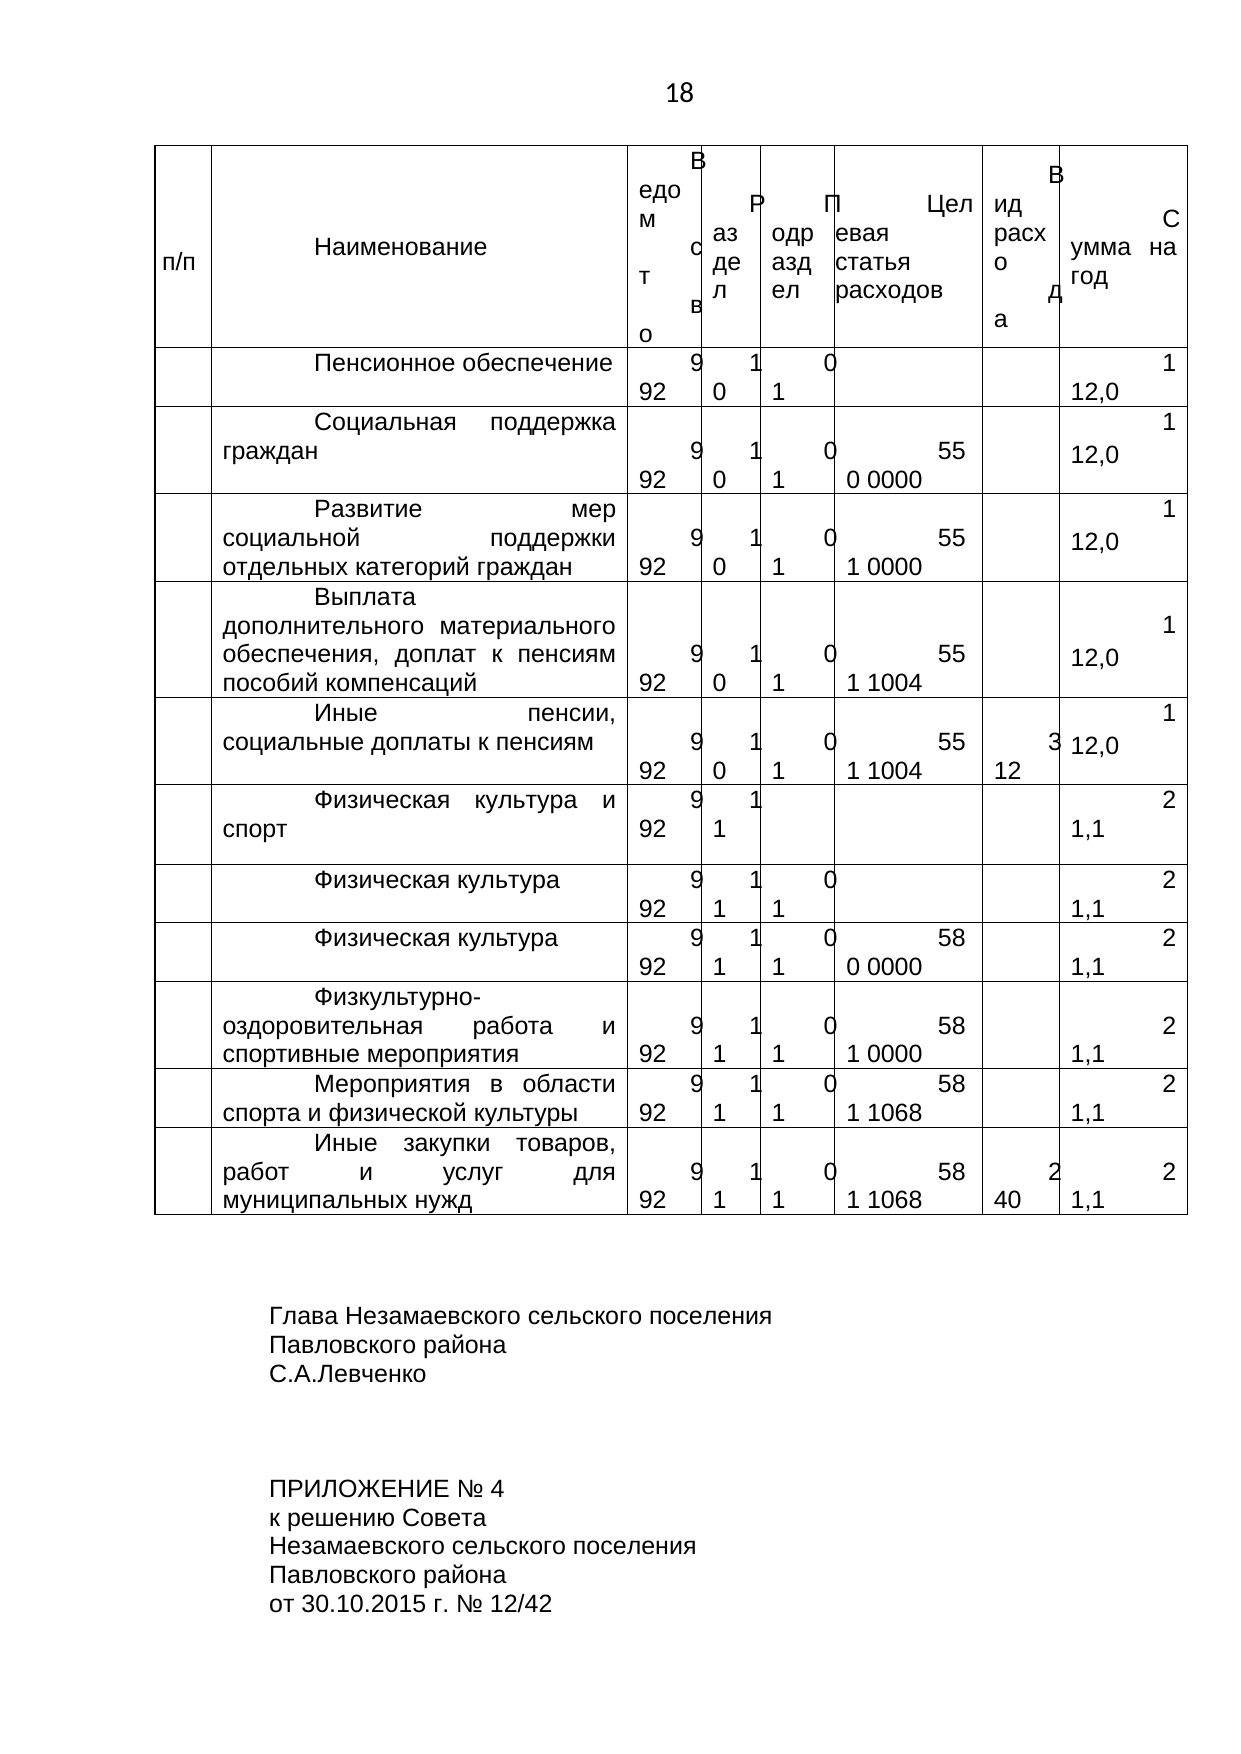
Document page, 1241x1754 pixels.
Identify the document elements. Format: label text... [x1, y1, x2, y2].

table_header Подраздел [761, 146, 834, 347]
table_cell 11 [702, 1069, 760, 1127]
table_cell Физкультурно-оздоровительная работа и спортивные мероприятия [212, 982, 627, 1068]
table_cell [156, 785, 211, 864]
table_cell [835, 348, 982, 406]
table_cell 01 [761, 923, 834, 981]
table_cell 21,1 [1060, 982, 1187, 1068]
text Незамаевского сельского поселения [251, 1531, 1181, 1560]
table_cell [156, 982, 211, 1068]
table_cell 112,0 [1060, 582, 1187, 697]
table_cell [983, 982, 1059, 1068]
text Павловского района [177, 1330, 1181, 1359]
table_cell 01 [761, 698, 834, 784]
table_cell [983, 407, 1059, 493]
table_cell [983, 494, 1059, 581]
table_cell 01 [761, 1128, 834, 1214]
table_cell 55 0 0000 [835, 407, 982, 493]
table_cell Физическая культура и спорт [212, 785, 627, 864]
table_cell [761, 785, 834, 864]
table_cell 10 [702, 348, 760, 406]
table_cell 01 [761, 494, 834, 581]
table_cell 11 [702, 785, 760, 864]
table_cell [156, 1069, 211, 1127]
text от 30.10.2015 г. № 12/42 [251, 1589, 1181, 1617]
table_cell 992 [628, 494, 701, 581]
table_cell 10 [702, 494, 760, 581]
table_cell [156, 698, 211, 784]
text Глава Незамаевского сельского поселения [177, 1301, 1181, 1330]
table_header № п/п [156, 146, 211, 347]
table_cell 58 1 0000 [835, 982, 982, 1068]
table_cell 55 1 0000 [835, 494, 982, 581]
table_cell [156, 865, 211, 922]
table_cell 21,1 [1060, 785, 1187, 864]
table_cell 21,1 [1060, 1128, 1187, 1214]
table_cell 992 [628, 698, 701, 784]
table_cell 21,1 [1060, 1069, 1187, 1127]
table_cell 11 [702, 865, 760, 922]
table_cell [156, 494, 211, 581]
table_cell 992 [628, 348, 701, 406]
table_header Вид расхо да [983, 146, 1059, 347]
table_cell 01 [761, 865, 834, 922]
table_cell [983, 865, 1059, 922]
table_cell [156, 348, 211, 406]
table_cell 11 [702, 982, 760, 1068]
table_cell 992 [628, 982, 701, 1068]
table_header Ведом ст во [628, 146, 701, 347]
table_cell Выплата дополнительного материального обеспечения, доплат к пенсиям пособий компенсаций [212, 582, 627, 697]
table_cell Мероприятия в области спорта и физической культуры [212, 1069, 627, 1127]
table_cell [835, 785, 982, 864]
table_cell 01 [761, 982, 834, 1068]
table_cell 55 1 1004 [835, 698, 982, 784]
table_cell 10 [702, 582, 760, 697]
table_cell 992 [628, 865, 701, 922]
table_cell 21,1 [1060, 865, 1187, 922]
table_cell 992 [628, 407, 701, 493]
table_cell [156, 1128, 211, 1214]
table_cell [156, 582, 211, 697]
table_cell 21,1 [1060, 923, 1187, 981]
table_cell 58 0 0000 [835, 923, 982, 981]
table_cell 112,0 [1060, 407, 1187, 493]
table_cell 01 [761, 348, 834, 406]
table_cell [983, 1069, 1059, 1127]
table_cell 112,0 [1060, 348, 1187, 406]
table_cell 992 [628, 785, 701, 864]
table_cell Социальная поддержка граждан [212, 407, 627, 493]
table_cell [156, 923, 211, 981]
table_cell 01 [761, 1069, 834, 1127]
table_cell 01 [761, 582, 834, 697]
table_cell Пенсионное обеспечение [212, 348, 627, 406]
table_cell 312 [983, 698, 1059, 784]
table_cell 01 [761, 407, 834, 493]
table_cell Иные пенсии, социальные доплаты к пенсиям [212, 698, 627, 784]
table_cell 11 [702, 1128, 760, 1214]
table_header Раздел [702, 146, 760, 347]
table_cell Физическая культура [212, 865, 627, 922]
table_cell 58 1 1068 [835, 1128, 982, 1214]
table_cell 112,0 [1060, 698, 1187, 784]
table_cell [983, 785, 1059, 864]
table_cell [983, 582, 1059, 697]
table_cell 992 [628, 1069, 701, 1127]
table_cell 58 1 1068 [835, 1069, 982, 1127]
table_cell Физическая культура [212, 923, 627, 981]
table_cell 992 [628, 1128, 701, 1214]
table_cell [983, 923, 1059, 981]
table_header Наименование [212, 146, 627, 347]
text ПРИЛОЖЕНИЕ № 4 [251, 1474, 1181, 1502]
table_cell 992 [628, 582, 701, 697]
table_cell [835, 865, 982, 922]
table_cell 992 [628, 923, 701, 981]
table_cell Развитие мер социальной поддержки отдельных категорий граждан [212, 494, 627, 581]
table_cell [156, 407, 211, 493]
table_header Сумма на год [1060, 146, 1187, 347]
text к решению Совета [251, 1502, 1181, 1531]
table_cell 10 [702, 698, 760, 784]
table_cell 112,0 [1060, 494, 1187, 581]
table_cell 10 [702, 407, 760, 493]
text Павловского района [251, 1560, 1181, 1589]
table_cell [983, 348, 1059, 406]
text С.А.Левченко [177, 1359, 1181, 1387]
table_cell 11 [702, 923, 760, 981]
table_cell 55 1 1004 [835, 582, 982, 697]
table_header Целевая статья расходов [835, 146, 982, 347]
table_cell 240 [983, 1128, 1059, 1214]
table_cell Иные закупки товаров, работ и услуг для муниципальных нужд [212, 1128, 627, 1214]
